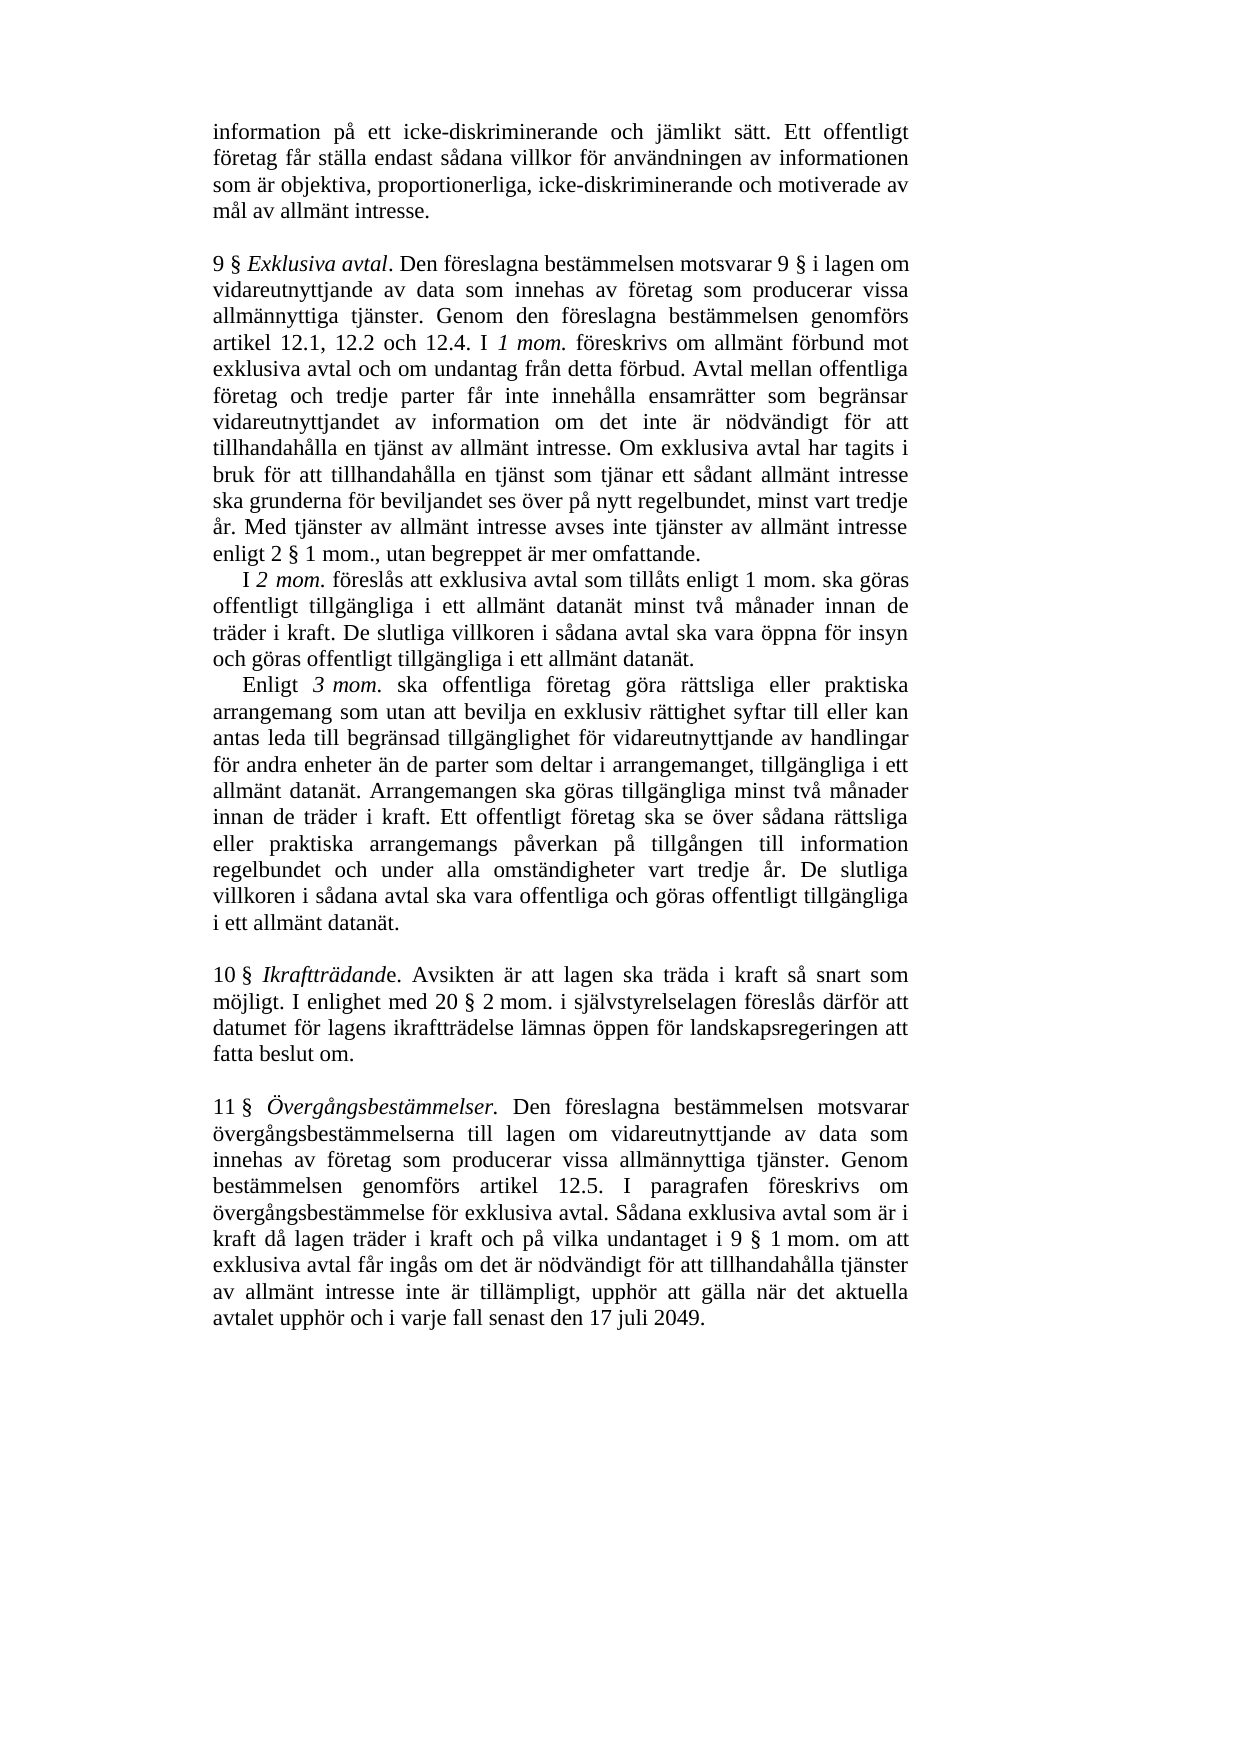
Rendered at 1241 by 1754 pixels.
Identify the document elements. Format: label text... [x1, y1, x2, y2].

text 11 § Övergångsbestämmelser. Den föreslagna bestämmelsen motsvarar övergångsbestämmelserna till lagen om vidareutnyttjande av data som innehas av företag som producerar vissa allmännyttiga tjänster. Genom bestämmelsen genomförs artikel 12.5. I paragrafen föreskrivs om övergångsbestämmelse för exklusiva avtal. Sådana exklusiva avtal som är i kraft då lagen träder i kraft och på vilka undantaget i 9 § 1 mom. om att exklusiva avtal får ingås om det är nödvändigt för att tillhandahålla tjänster av allmänt intresse inte är tillämpligt, upphör att gälla när det aktuella avtalet upphör och i varje fall senast den 17 juli 2049. [213, 1093, 909, 1330]
text Enligt 3 mom. ska offentliga företag göra rättsliga eller praktiska arrangemang som utan att bevilja en exklusiv rättighet syftar till eller kan antas leda till begränsad tillgänglighet för vidareutnyttjande av handlingar för andra enheter än de parter som deltar i arrangemanget, tillgängliga i ett allmänt datanät. Arrangemangen ska göras tillgängliga minst två månader innan de träder i kraft. Ett offentligt företag ska se över sådana rättsliga eller praktiska arrangemangs påverkan på tillgången till information regelbundet och under alla omständigheter vart tredje år. De slutliga villkoren i sådana avtal ska vara offentliga och göras offentligt tillgängliga i ett allmänt datanät. [213, 672, 909, 935]
text 9 § Exklusiva avtal. Den föreslagna bestämmelsen motsvarar 9 § i lagen om vidareutnyttjande av data som innehas av företag som producerar vissa allmännyttiga tjänster. Genom den föreslagna bestämmelsen genomförs artikel 12.1, 12.2 och 12.4. I 1 mom. föreskrivs om allmänt förbund mot exklusiva avtal och om undantag från detta förbud. Avtal mellan offentliga företag och tredje parter får inte innehålla ensamrätter som begränsar vidareutnyttjandet av information om det inte är nödvändigt för att tillhandahålla en tjänst av allmänt intresse. Om exklusiva avtal har tagits i bruk för att tillhandahålla en tjänst som tjänar ett sådant allmänt intresse ska grunderna för beviljandet ses över på nytt regelbundet, minst vart tredje år. Med tjänster av allmänt intresse avses inte tjänster av allmänt intresse enligt 2 § 1 mom., utan begreppet är mer omfattande. [213, 250, 909, 566]
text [213, 118, 909, 223]
text 10 § Ikraftträdande. Avsikten är att lagen ska träda i kraft så snart som möjligt. I enlighet med 20 § 2 mom. i självstyrelselagen föreslås därför att datumet för lagens ikraftträdelse lämnas öppen för landskapsregeringen att fatta beslut om. [213, 961, 909, 1067]
text I 2 mom. föreslås att exklusiva avtal som tillåts enligt 1 mom. ska göras offentligt tillgängliga i ett allmänt datanät minst två månader innan de träder i kraft. De slutliga villkoren i sådana avtal ska vara öppna för insyn och göras offentligt tillgängliga i ett allmänt datanät. [213, 566, 909, 672]
